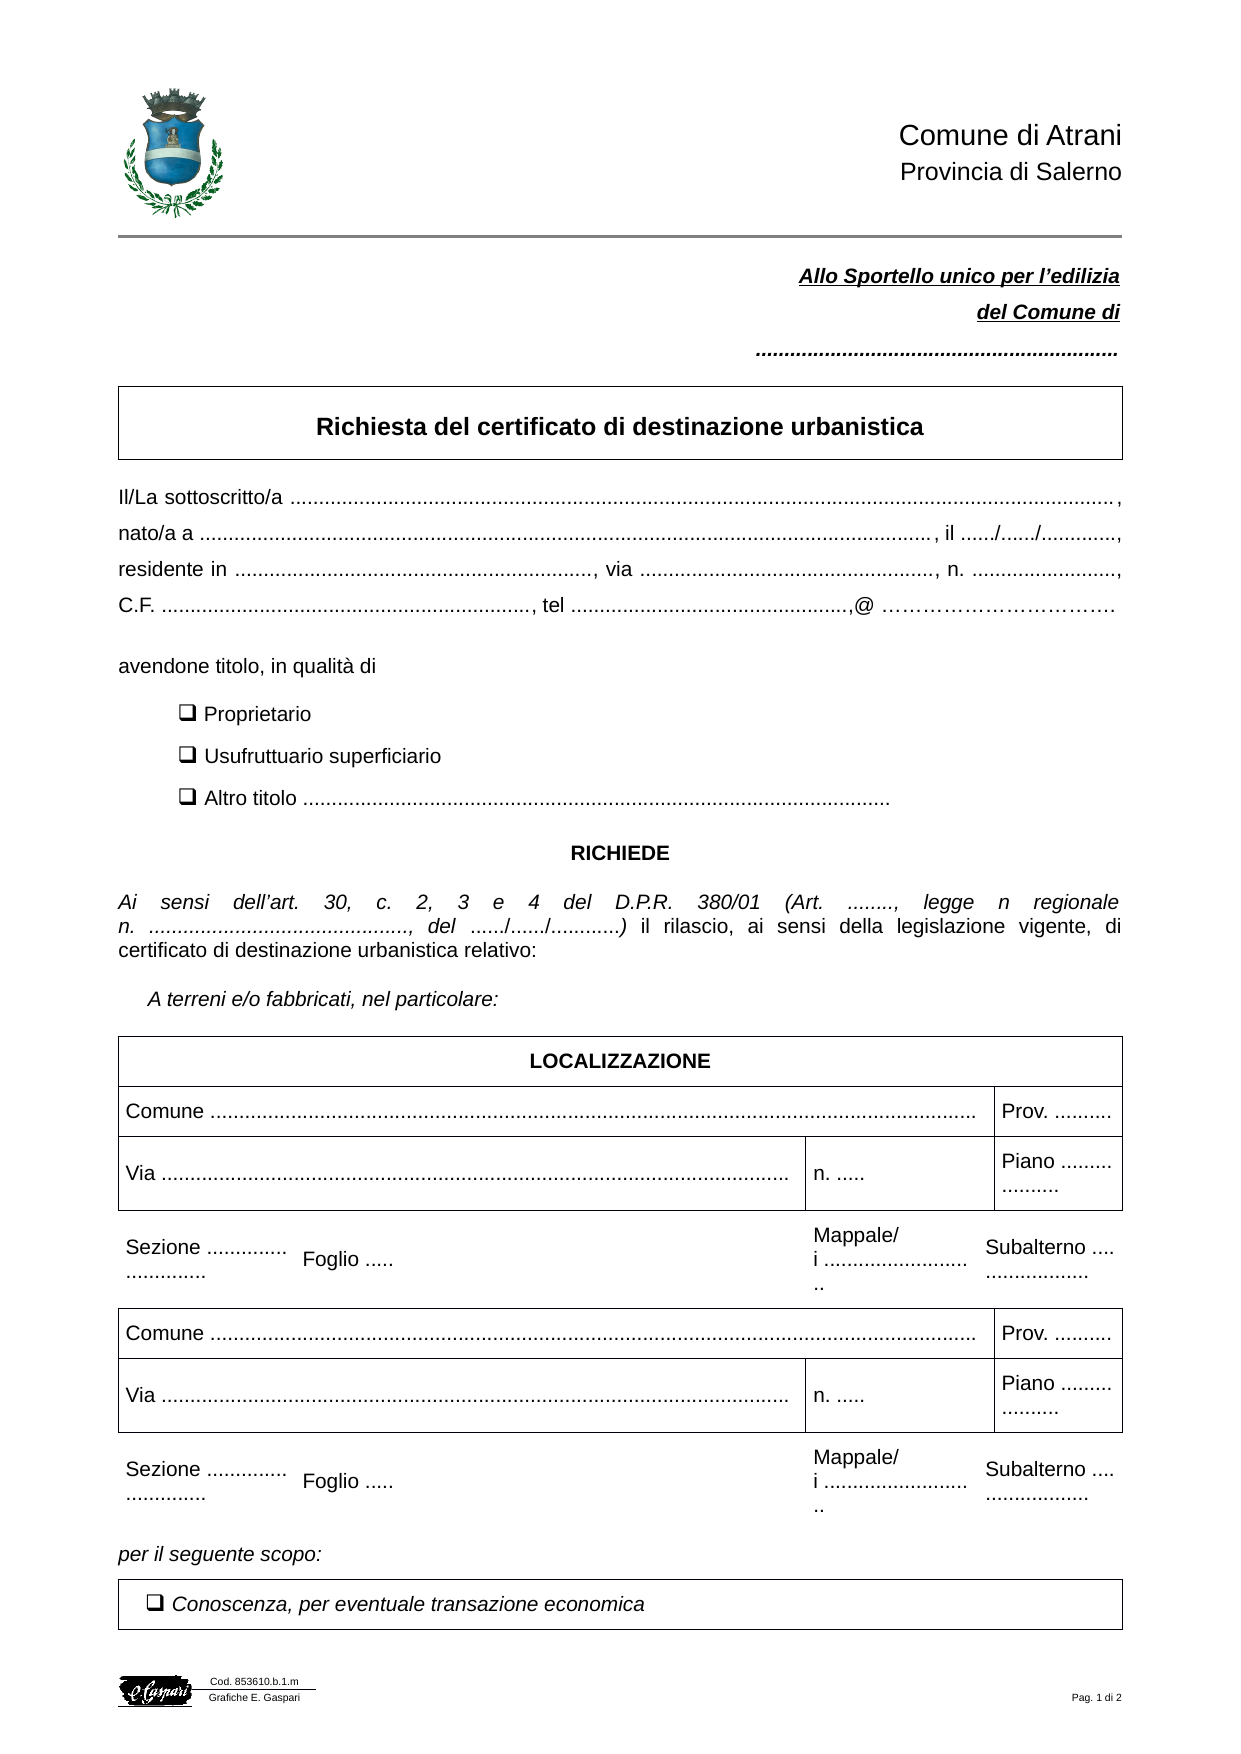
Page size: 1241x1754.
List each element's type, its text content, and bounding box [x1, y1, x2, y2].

table_cell Piano ................... [995, 1137, 1122, 1210]
table_cell Foglio ..... [295, 1433, 806, 1529]
table_cell Mappale/i ........................... [806, 1211, 978, 1308]
text Comune di Atrani [224, 118, 1122, 152]
table_header Richiesta del certificato di destinazione urbanistica [119, 387, 1122, 459]
table_cell n. ..... [806, 1137, 994, 1210]
text Altro titolo ...................................................................................................... [177, 786, 1122, 811]
table_cell Sezione ............................ [118, 1211, 295, 1308]
table_cell Via ............................................................................................................. [119, 1137, 805, 1210]
table_cell Sezione ............................ [118, 1433, 295, 1529]
text per il seguente scopo: [118, 1542, 1122, 1566]
text Ai sensi dell’art. 30, c. 2, 3 e 4 del D.P.R. 380/01 (Art. ........, legge n regionale n. ............................................., del ....../....../............) il rilascio, ai sensi della legislazione vigente, di certificato di destinazione urbanistica relativo: [118, 890, 1122, 962]
picture [122, 87, 224, 219]
table_cell Prov. .......... [995, 1309, 1122, 1358]
text RICHIEDE [118, 841, 1122, 865]
text Provincia di Salerno [224, 157, 1122, 185]
table_cell Prov. .......... [995, 1087, 1122, 1136]
table_header LOCALIZZAZIONE [119, 1037, 1122, 1086]
text Usufruttuario superficiario [177, 744, 1122, 768]
table_cell Mappale/i ........................... [806, 1433, 978, 1529]
table_cell Via ............................................................................................................. [119, 1359, 805, 1432]
text A terreni e/o fabbricati, nel particolare: [148, 987, 1122, 1011]
picture [118, 1674, 192, 1706]
text ............................................................... [756, 337, 1122, 361]
text Il/La sottoscritto/a ..............................................................................................................................................., nato/a a ..............................................................................................................................., il ....../....../............., residente in .............................................................., via ..................................................., n. ........................., C.F. ................................................................, tel ................................................,@ ……………………………. [118, 485, 1122, 617]
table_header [119, 1580, 1122, 1629]
text avendone titolo, in qualità di [118, 654, 1122, 678]
table_cell n. ..... [806, 1359, 994, 1432]
table_cell Comune ..................................................................................................................................... [119, 1087, 994, 1136]
text Proprietario [177, 702, 1122, 727]
table_cell Subalterno ...................... [978, 1211, 1122, 1308]
text del Comune di [118, 300, 1122, 324]
table_cell Comune ..................................................................................................................................... [119, 1309, 994, 1358]
table_cell Piano ................... [995, 1359, 1122, 1432]
text Allo Sportello unico per l’edilizia [118, 264, 1122, 288]
table_cell Subalterno ...................... [978, 1433, 1122, 1529]
table_cell Foglio ..... [295, 1211, 806, 1308]
